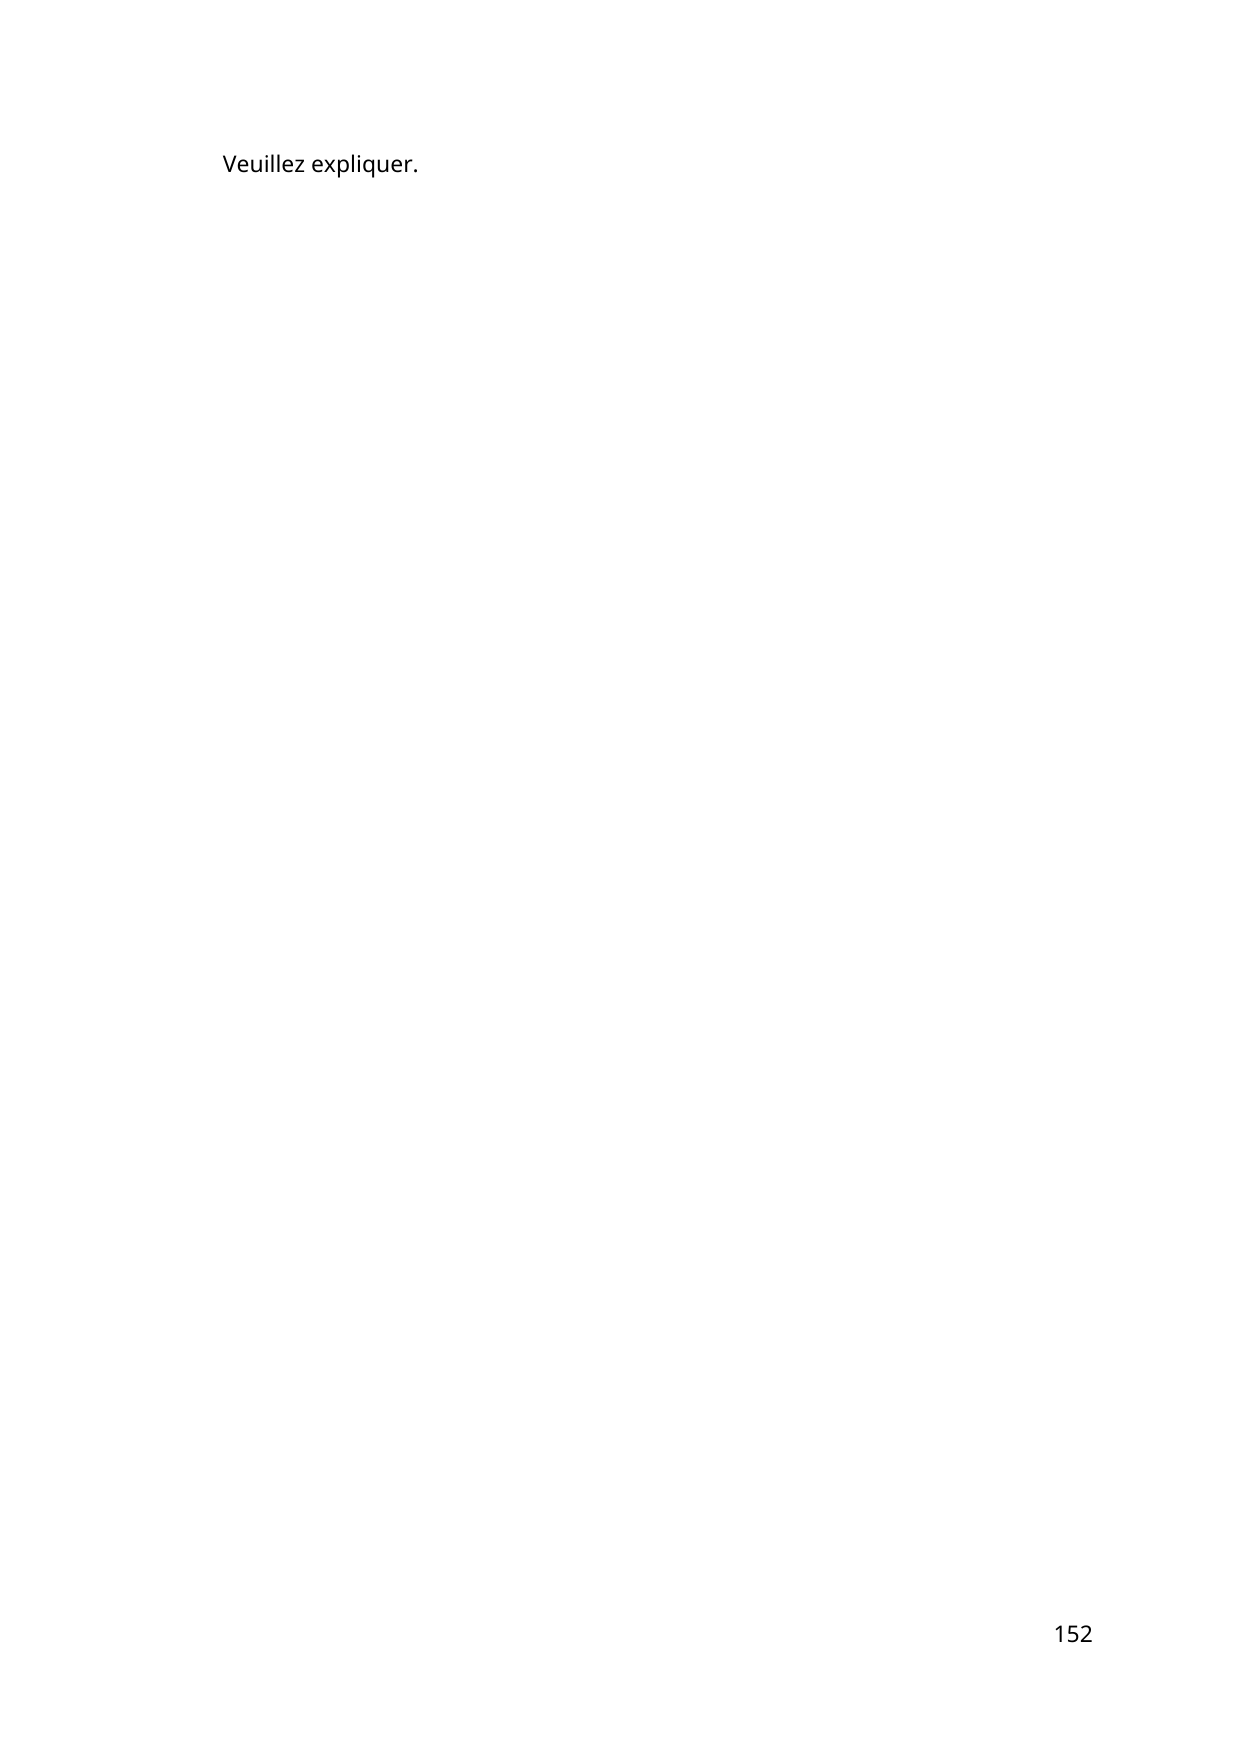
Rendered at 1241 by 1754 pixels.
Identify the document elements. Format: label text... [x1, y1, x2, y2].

text Veuillez expliquer. [185, 148, 1092, 179]
